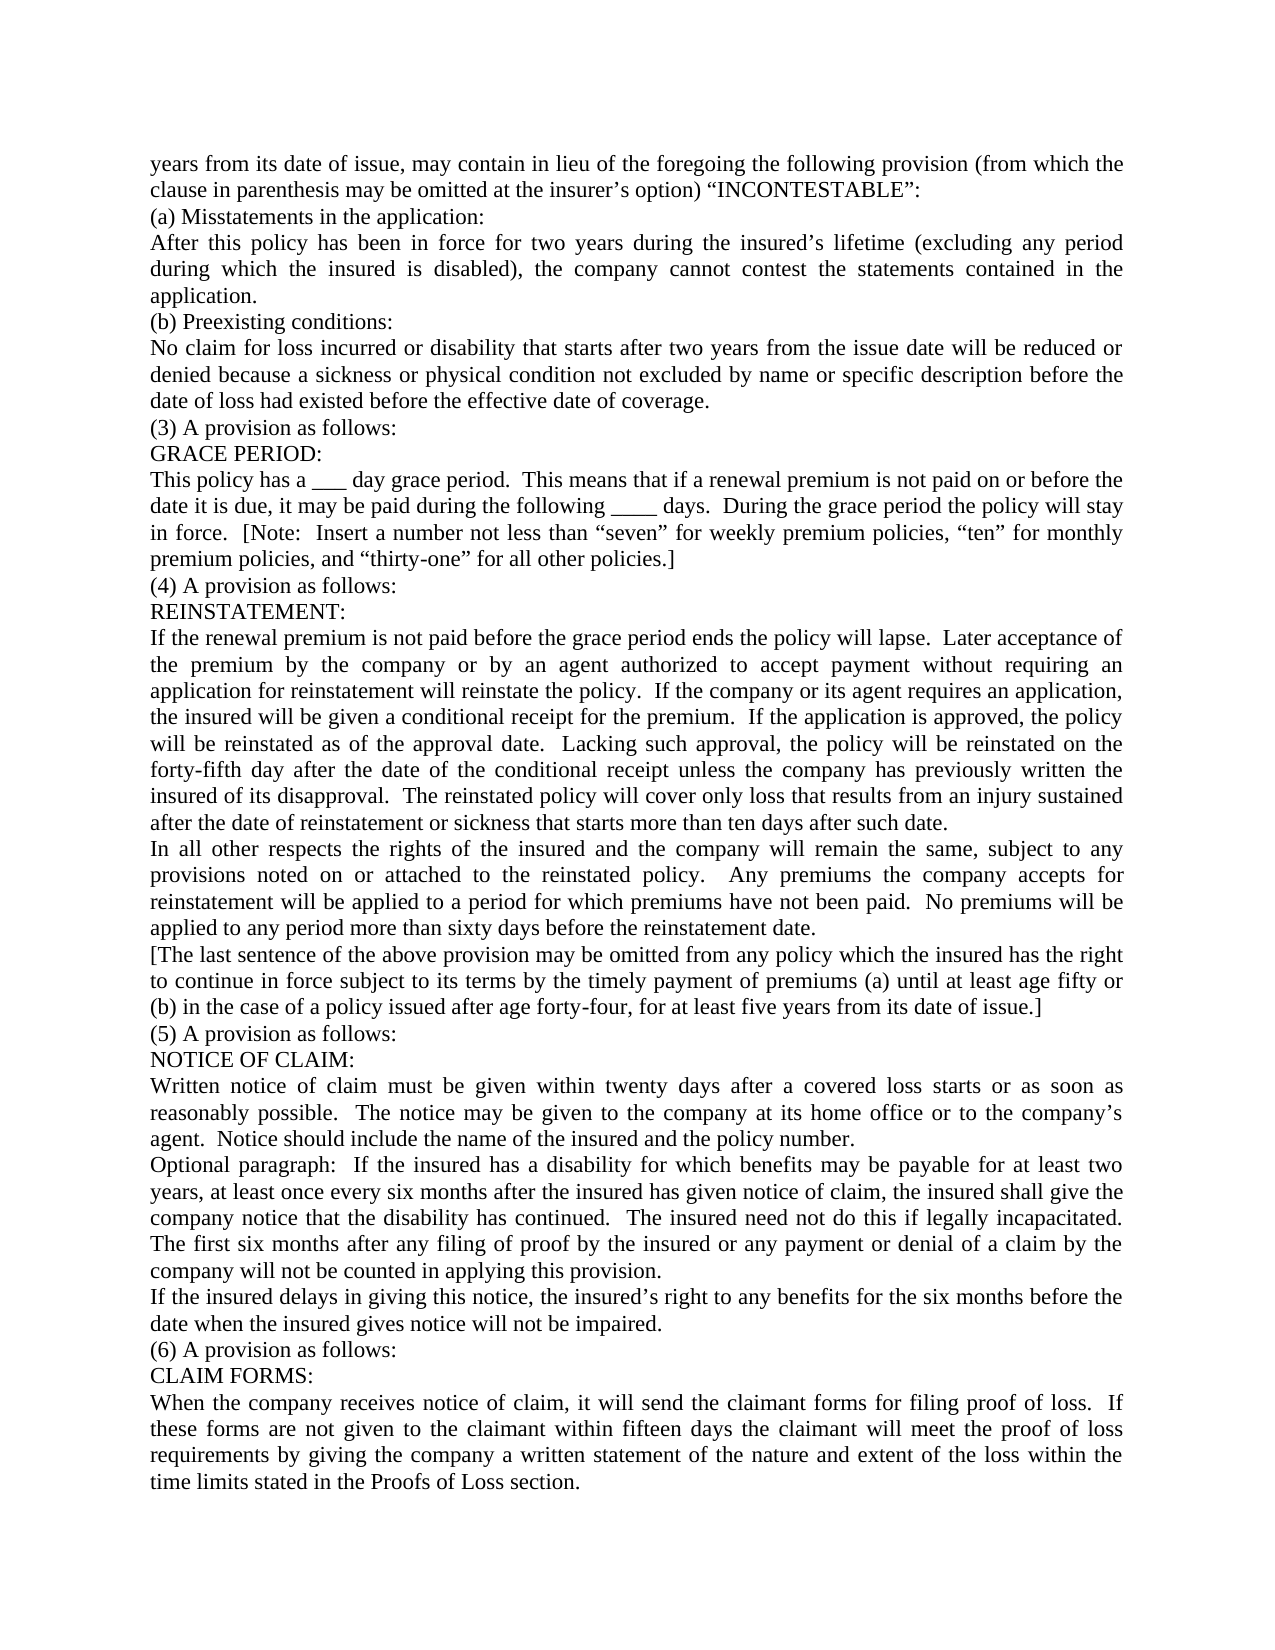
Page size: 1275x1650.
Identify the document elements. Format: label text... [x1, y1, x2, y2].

text This policy has a ___ day grace period. This means that if a renewal premium is not paid on or before the date it is due, it may be paid during the following ____ days. During the grace period the policy will stay in force. [Note: Insert a number not less than “seven” for weekly premium policies, “ten” for monthly premium policies, and “thirty-one” for all other policies.] [150, 466, 1125, 572]
text Written notice of claim must be given within twenty days after a covered loss starts or as soon as reasonably possible. The notice may be given to the company at its home office or to the company’s agent. Notice should include the name of the insured and the policy number. [150, 1072, 1125, 1151]
text (a) Misstatements in the application: [150, 203, 1125, 229]
text CLAIM FORMS: [150, 1362, 1125, 1389]
text If the renewal premium is not paid before the grace period ends the policy will lapse. Later acceptance of the premium by the company or by an agent authorized to accept payment without requiring an application for reinstatement will reinstate the policy. If the company or its agent requires an application, the insured will be given a conditional receipt for the premium. If the application is approved, the policy will be reinstated as of the approval date. Lacking such approval, the policy will be reinstated on the forty-fifth day after the date of the conditional receipt unless the company has previously written the insured of its disapproval. The reinstated policy will cover only loss that results from an injury sustained after the date of reinstatement or sickness that starts more than ten days after such date. [150, 624, 1125, 835]
text No claim for loss incurred or disability that starts after two years from the issue date will be reduced or denied because a sickness or physical condition not excluded by name or specific description before the date of loss had existed before the effective date of coverage. [150, 334, 1125, 413]
text (3) A provision as follows: [150, 413, 1125, 440]
text If the insured delays in giving this notice, the insured’s right to any benefits for the six months before the date when the insured gives notice will not be impaired. [150, 1283, 1125, 1336]
text GRACE PERIOD: [150, 440, 1125, 466]
text (5) A provision as follows: [150, 1020, 1125, 1046]
text (4) A provision as follows: [150, 572, 1125, 598]
text NOTICE OF CLAIM: [150, 1046, 1125, 1072]
text REINSTATEMENT: [150, 598, 1125, 624]
text Optional paragraph: If the insured has a disability for which benefits may be payable for at least two years, at least once every six months after the insured has given notice of claim, the insured shall give the company notice that the disability has continued. The insured need not do this if legally incapacitated. The first six months after any filing of proof by the insured or any payment or denial of a claim by the company will not be counted in applying this provision. [150, 1151, 1125, 1283]
text [The last sentence of the above provision may be omitted from any policy which the insured has the right to continue in force subject to its terms by the timely payment of premiums (a) until at least age fifty or (b) in the case of a policy issued after age forty-four, for at least five years from its date of issue.] [150, 941, 1125, 1020]
text In all other respects the rights of the insured and the company will remain the same, subject to any provisions noted on or attached to the reinstated policy. Any premiums the company accepts for reinstatement will be applied to a period for which premiums have not been paid. No premiums will be applied to any period more than sixty days before the reinstatement date. [150, 835, 1125, 941]
text (6) A provision as follows: [150, 1336, 1125, 1362]
text After this policy has been in force for two years during the insured’s lifetime (excluding any period during which the insured is disabled), the company cannot contest the statements contained in the application. [150, 229, 1125, 308]
text When the company receives notice of claim, it will send the claimant forms for filing proof of loss. If these forms are not given to the claimant within fifteen days the claimant will meet the proof of loss requirements by giving the company a written statement of the nature and extent of the loss within the time limits stated in the Proofs of Loss section. [150, 1389, 1125, 1494]
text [150, 150, 1125, 203]
text (b) Preexisting conditions: [150, 308, 1125, 334]
